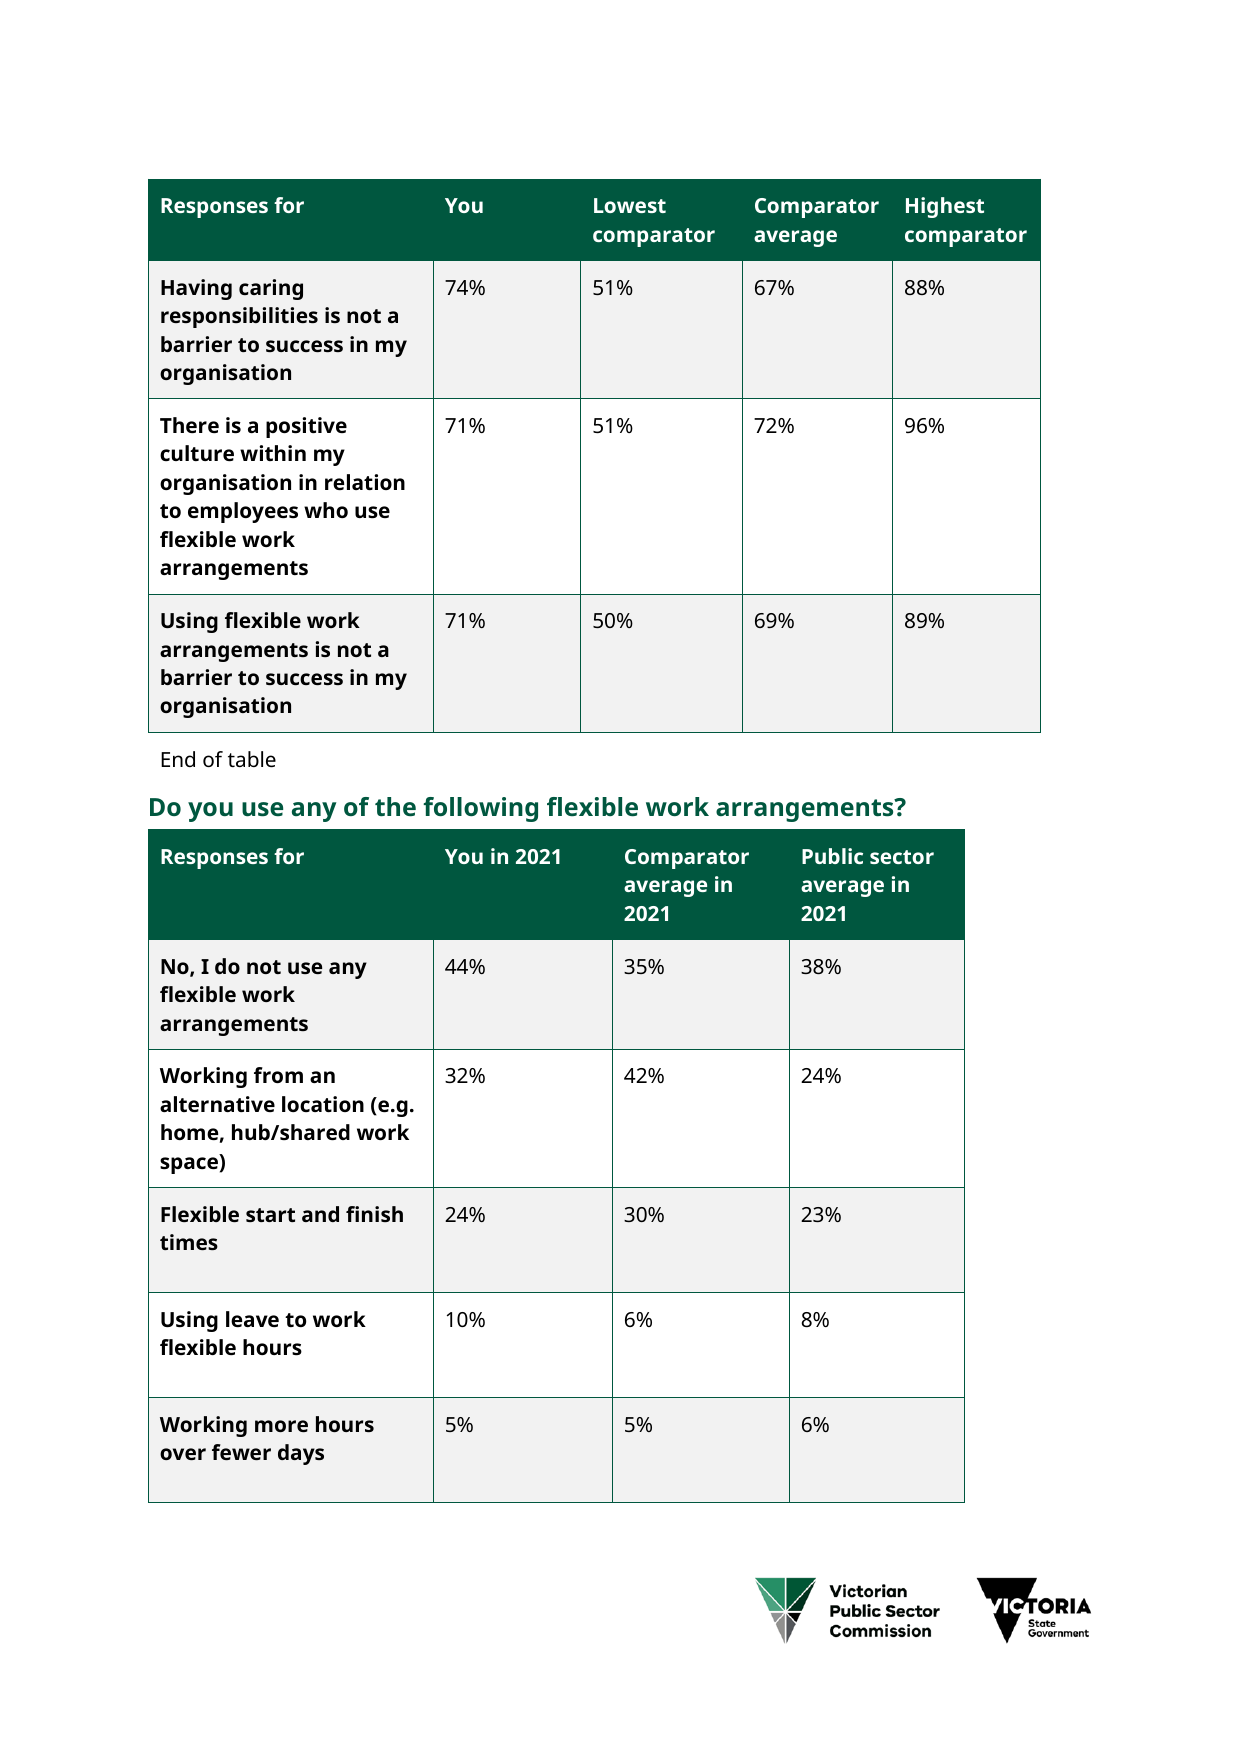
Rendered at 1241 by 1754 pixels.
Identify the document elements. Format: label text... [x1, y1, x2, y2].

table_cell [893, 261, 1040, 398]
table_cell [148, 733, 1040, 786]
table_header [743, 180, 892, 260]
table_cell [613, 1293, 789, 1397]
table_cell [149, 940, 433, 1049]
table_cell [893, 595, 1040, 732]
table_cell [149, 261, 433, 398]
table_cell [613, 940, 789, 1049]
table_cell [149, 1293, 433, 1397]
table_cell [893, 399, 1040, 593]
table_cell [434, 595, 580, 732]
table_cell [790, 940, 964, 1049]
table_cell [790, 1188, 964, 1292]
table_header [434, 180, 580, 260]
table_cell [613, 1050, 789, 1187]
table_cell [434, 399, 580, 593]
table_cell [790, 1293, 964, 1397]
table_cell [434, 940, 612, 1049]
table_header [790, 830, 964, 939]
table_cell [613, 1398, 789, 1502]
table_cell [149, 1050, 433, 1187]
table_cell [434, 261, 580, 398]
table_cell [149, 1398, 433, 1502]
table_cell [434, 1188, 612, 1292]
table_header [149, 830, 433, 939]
picture [754, 1577, 1093, 1645]
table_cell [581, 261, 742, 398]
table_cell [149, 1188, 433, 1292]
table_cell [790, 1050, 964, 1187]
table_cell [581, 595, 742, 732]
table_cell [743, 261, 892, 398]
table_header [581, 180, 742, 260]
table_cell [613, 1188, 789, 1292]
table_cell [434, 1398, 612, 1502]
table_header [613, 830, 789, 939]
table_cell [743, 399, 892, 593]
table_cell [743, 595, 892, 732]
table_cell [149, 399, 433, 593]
subtitle Do you use any of the following flexible work arrangements? [148, 790, 1092, 824]
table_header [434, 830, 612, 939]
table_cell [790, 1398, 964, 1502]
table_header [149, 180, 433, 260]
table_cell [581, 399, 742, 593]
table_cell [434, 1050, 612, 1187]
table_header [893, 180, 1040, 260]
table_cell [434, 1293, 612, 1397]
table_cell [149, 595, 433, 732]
